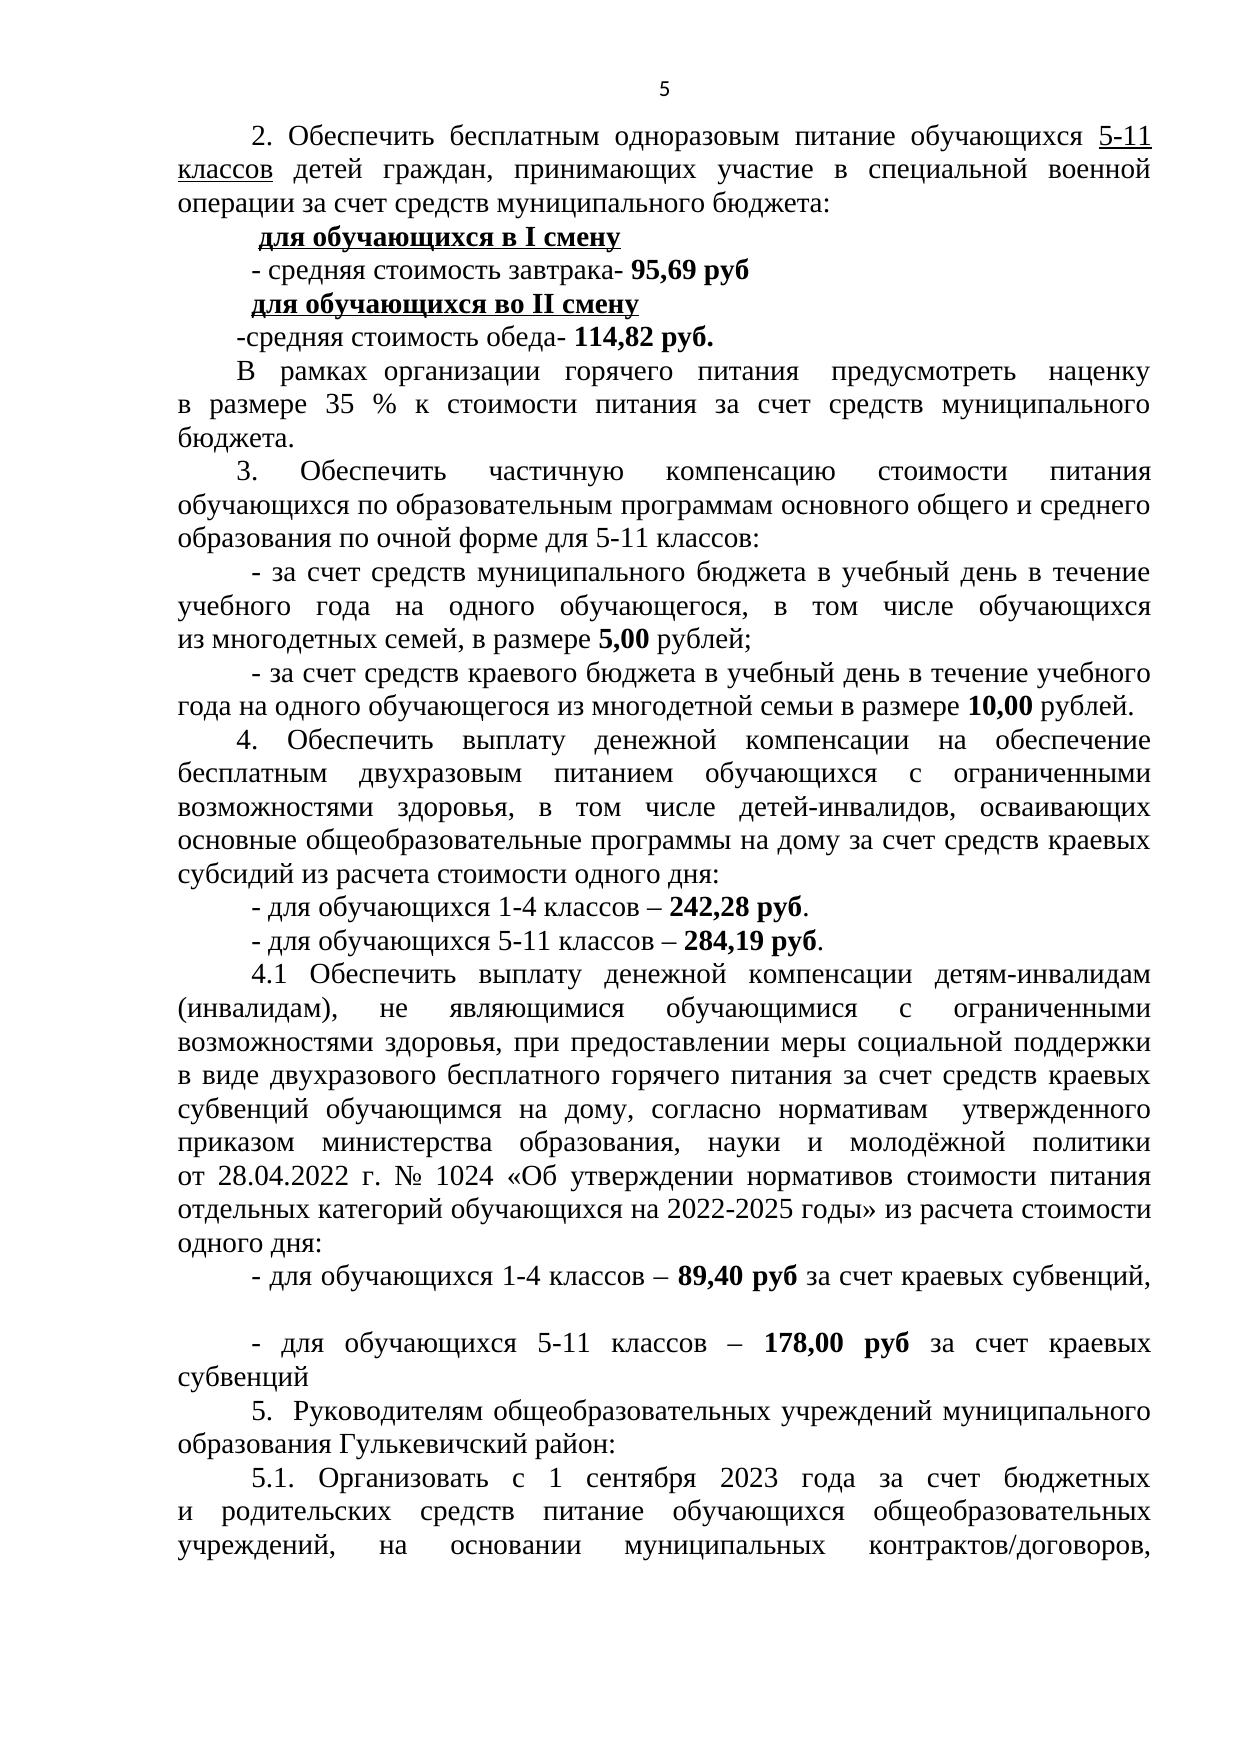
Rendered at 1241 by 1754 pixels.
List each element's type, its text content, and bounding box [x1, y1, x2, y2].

text для обучающихся во II смену [177, 286, 1152, 319]
text - за счет средств краевого бюджета в учебный день в течение учебного года на одного обучающегося из многодетной семьи в размере 10,00 рублей. [177, 655, 1152, 722]
text 3. Обеспечить частичную компенсацию стоимости питания обучающихся по образовательным программам основного общего и среднего образования по очной форме для 5-11 классов: [177, 453, 1152, 554]
text В рамках организации горячего питания предусмотреть наценку в размере 35 % к стоимости питания за счет средств муниципального бюджета. [177, 353, 1152, 453]
text - для обучающихся 5-11 классов – 284,19 руб. [177, 923, 1152, 957]
text - средняя стоимость завтрака- 95,69 руб [177, 252, 1152, 286]
text - для обучающихся 1-4 классов – 89,40 руб за счет краевых субвенций, [177, 1258, 1152, 1326]
text 4.1 Обеспечить выплату денежной компенсации детям-инвалидам (инвалидам), не являющимися обучающимися с ограниченными возможностями здоровья, при предоставлении меры социальной поддержки в виде двухразового бесплатного горячего питания за счет средств краевых субвенций обучающимся на дому, согласно нормативам утвержденного приказом министерства образования, науки и молодёжной политики от 28.04.2022 г. № 1024 «Об утверждении нормативов стоимости питания отдельных категорий обучающихся на 2022-2025 годы» из расчета стоимости одного дня: [177, 957, 1152, 1258]
text - для обучающихся 1-4 классов – 242,28 руб. [177, 889, 1152, 923]
text - для обучающихся 5-11 классов – 178,00 руб за счет краевых субвенций [177, 1326, 1152, 1393]
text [177, 1460, 1152, 1560]
text 5. Руководителям общеобразовательных учреждений муниципального образования Гулькевичский район: [177, 1393, 1152, 1460]
text - за счет средств муниципального бюджета в учебный день в течение учебного года на одного обучающегося, в том числе обучающихся из многодетных семей, в размере 5,00 рублей; [177, 554, 1152, 655]
text для обучающихся в I смену [177, 219, 1152, 252]
text 4. Обеспечить выплату денежной компенсации на обеспечение бесплатным двухразовым питанием обучающихся с ограниченными возможностями здоровья, в том числе детей-инвалидов, осваивающих основные общеобразовательные программы на дому за счет средств краевых субсидий из расчета стоимости одного дня: [177, 722, 1152, 889]
text 2. Обеспечить бесплатным одноразовым питание обучающихся 5-11 классов детей граждан, принимающих участие в специальной военной операции за счет средств муниципального бюджета: [177, 118, 1152, 219]
text -средняя стоимость обеда- 114,82 руб. [177, 319, 1152, 353]
